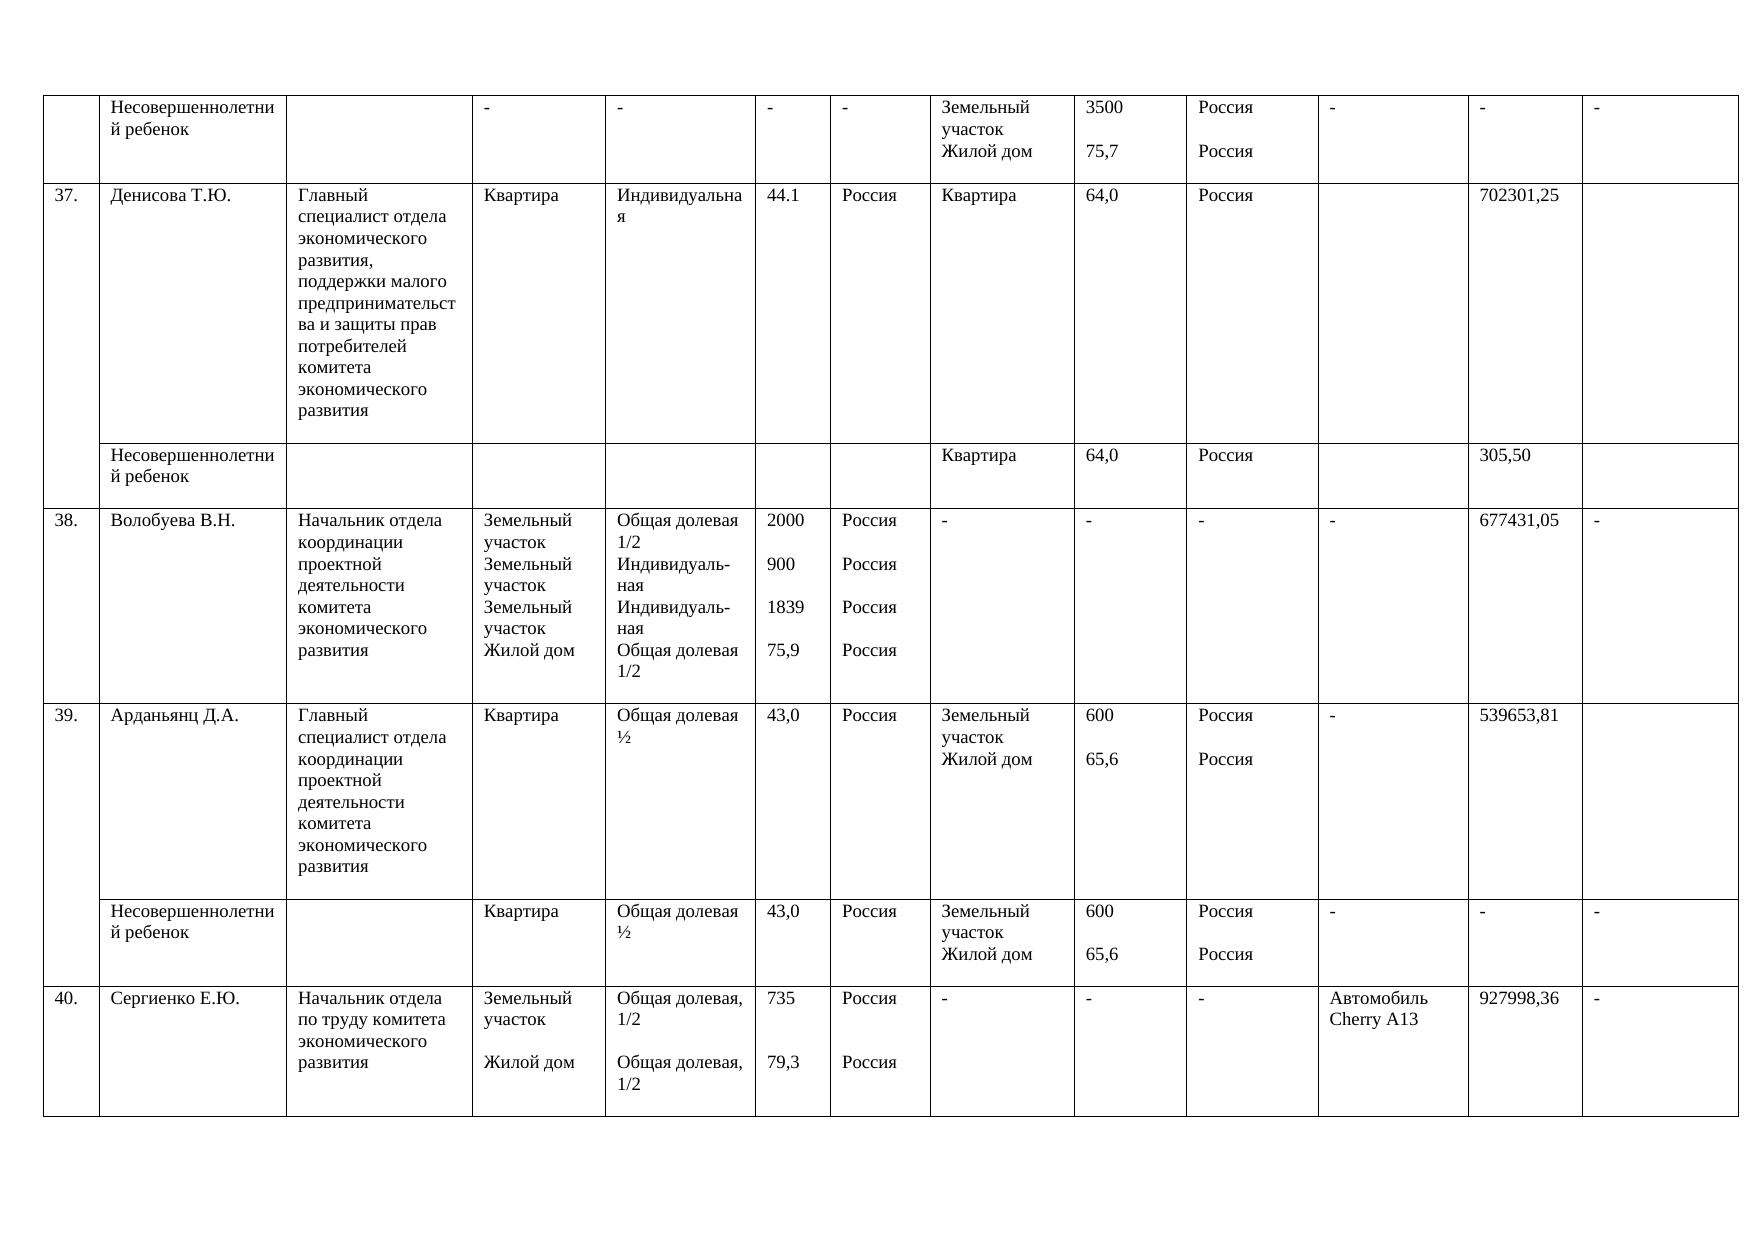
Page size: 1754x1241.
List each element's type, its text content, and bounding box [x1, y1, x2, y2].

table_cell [606, 987, 617, 1116]
table_cell - [1187, 987, 1318, 1116]
table_cell Квартира [931, 444, 1074, 508]
table_cell 2000 900 1839 75,9 [756, 509, 830, 703]
table_cell [756, 444, 830, 508]
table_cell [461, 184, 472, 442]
table_cell [287, 444, 472, 508]
table_cell Денисова Т.Ю. [100, 184, 286, 442]
table_cell Несовершеннолетний ребенок [100, 96, 286, 183]
table_cell Земельный участок Земельный участок Земельный участок Жилой дом [473, 509, 605, 703]
table_cell Несовершеннолетний ребенок [100, 900, 286, 986]
table_cell Главный специалист отдела координации проектной деятельности комитета экономического развития [287, 704, 472, 898]
table_cell 702301,25 [1469, 184, 1582, 442]
table_cell Россия [1187, 444, 1318, 508]
table_cell Индивидуальная [606, 184, 755, 442]
table_cell - [756, 96, 830, 183]
table_cell [1583, 704, 1738, 898]
table_cell Квартира [473, 704, 605, 898]
table_cell - [1469, 900, 1582, 986]
table_cell 64,0 [1075, 184, 1186, 442]
table_cell Общая долевая ½ [606, 900, 755, 986]
table_cell - [1319, 509, 1468, 703]
table_cell Квартира [473, 900, 605, 986]
table_cell [1319, 184, 1468, 442]
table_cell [473, 987, 484, 1116]
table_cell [744, 987, 755, 1116]
table_cell - [1319, 96, 1468, 183]
table_cell Россия [831, 704, 930, 898]
table_cell - [1075, 987, 1186, 1116]
table_cell - [1583, 900, 1738, 986]
table_cell - [1469, 96, 1582, 183]
table_cell - [1319, 900, 1468, 986]
table_cell 677431,05 [1469, 509, 1582, 703]
table_cell [287, 96, 472, 183]
table_cell Автомобиль Cherry A13 [1319, 987, 1468, 1116]
table_cell 43,0 [756, 704, 830, 898]
table_cell 40. [44, 987, 99, 1116]
table_cell Россия [1187, 184, 1318, 442]
table_cell Россия Россия [1187, 900, 1318, 986]
table_cell - [931, 987, 1074, 1116]
table_cell - [1187, 509, 1318, 703]
table_cell - [1075, 509, 1186, 703]
table_cell Россия Россия Россия Россия [831, 509, 930, 703]
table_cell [594, 987, 605, 1116]
table_cell 44.1 [756, 184, 830, 442]
table_cell - [606, 96, 755, 183]
table_cell - [1319, 704, 1468, 898]
table_cell [606, 444, 755, 508]
table_cell Россия [831, 184, 930, 442]
table_cell - [1583, 987, 1738, 1116]
table_cell [473, 444, 605, 508]
table_cell Россия Россия [1187, 96, 1318, 183]
table_cell 38. [44, 509, 99, 703]
table_cell 39. [44, 704, 99, 986]
table_cell Волобуева В.Н. [100, 509, 286, 703]
table_cell 43,0 [756, 900, 830, 986]
table_cell [287, 900, 472, 986]
table_cell - [1583, 96, 1738, 183]
table_cell 37. [44, 184, 99, 508]
table_cell - [1583, 509, 1738, 703]
table_cell Общая долевая ½ [606, 704, 755, 898]
table_cell - [473, 96, 605, 183]
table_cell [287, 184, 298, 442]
table_cell [831, 444, 930, 508]
table_cell Квартира [931, 184, 1074, 442]
table_cell Россия [831, 900, 930, 986]
table_cell [1583, 184, 1738, 442]
table_cell 539653,81 [1469, 704, 1582, 898]
table_cell [1319, 444, 1468, 508]
table_cell Начальник отдела по труду комитета экономического развития [287, 987, 472, 1116]
table_cell Квартира [473, 184, 605, 442]
table_cell Начальник отдела координации проектной деятельности комитета экономического развития [287, 509, 472, 703]
table_cell 64,0 [1075, 444, 1186, 508]
table_cell 305,50 [1469, 444, 1582, 508]
table_cell [1583, 444, 1738, 508]
table_cell 36 [44, 96, 99, 183]
table_cell - [931, 509, 1074, 703]
table_cell - [831, 96, 930, 183]
